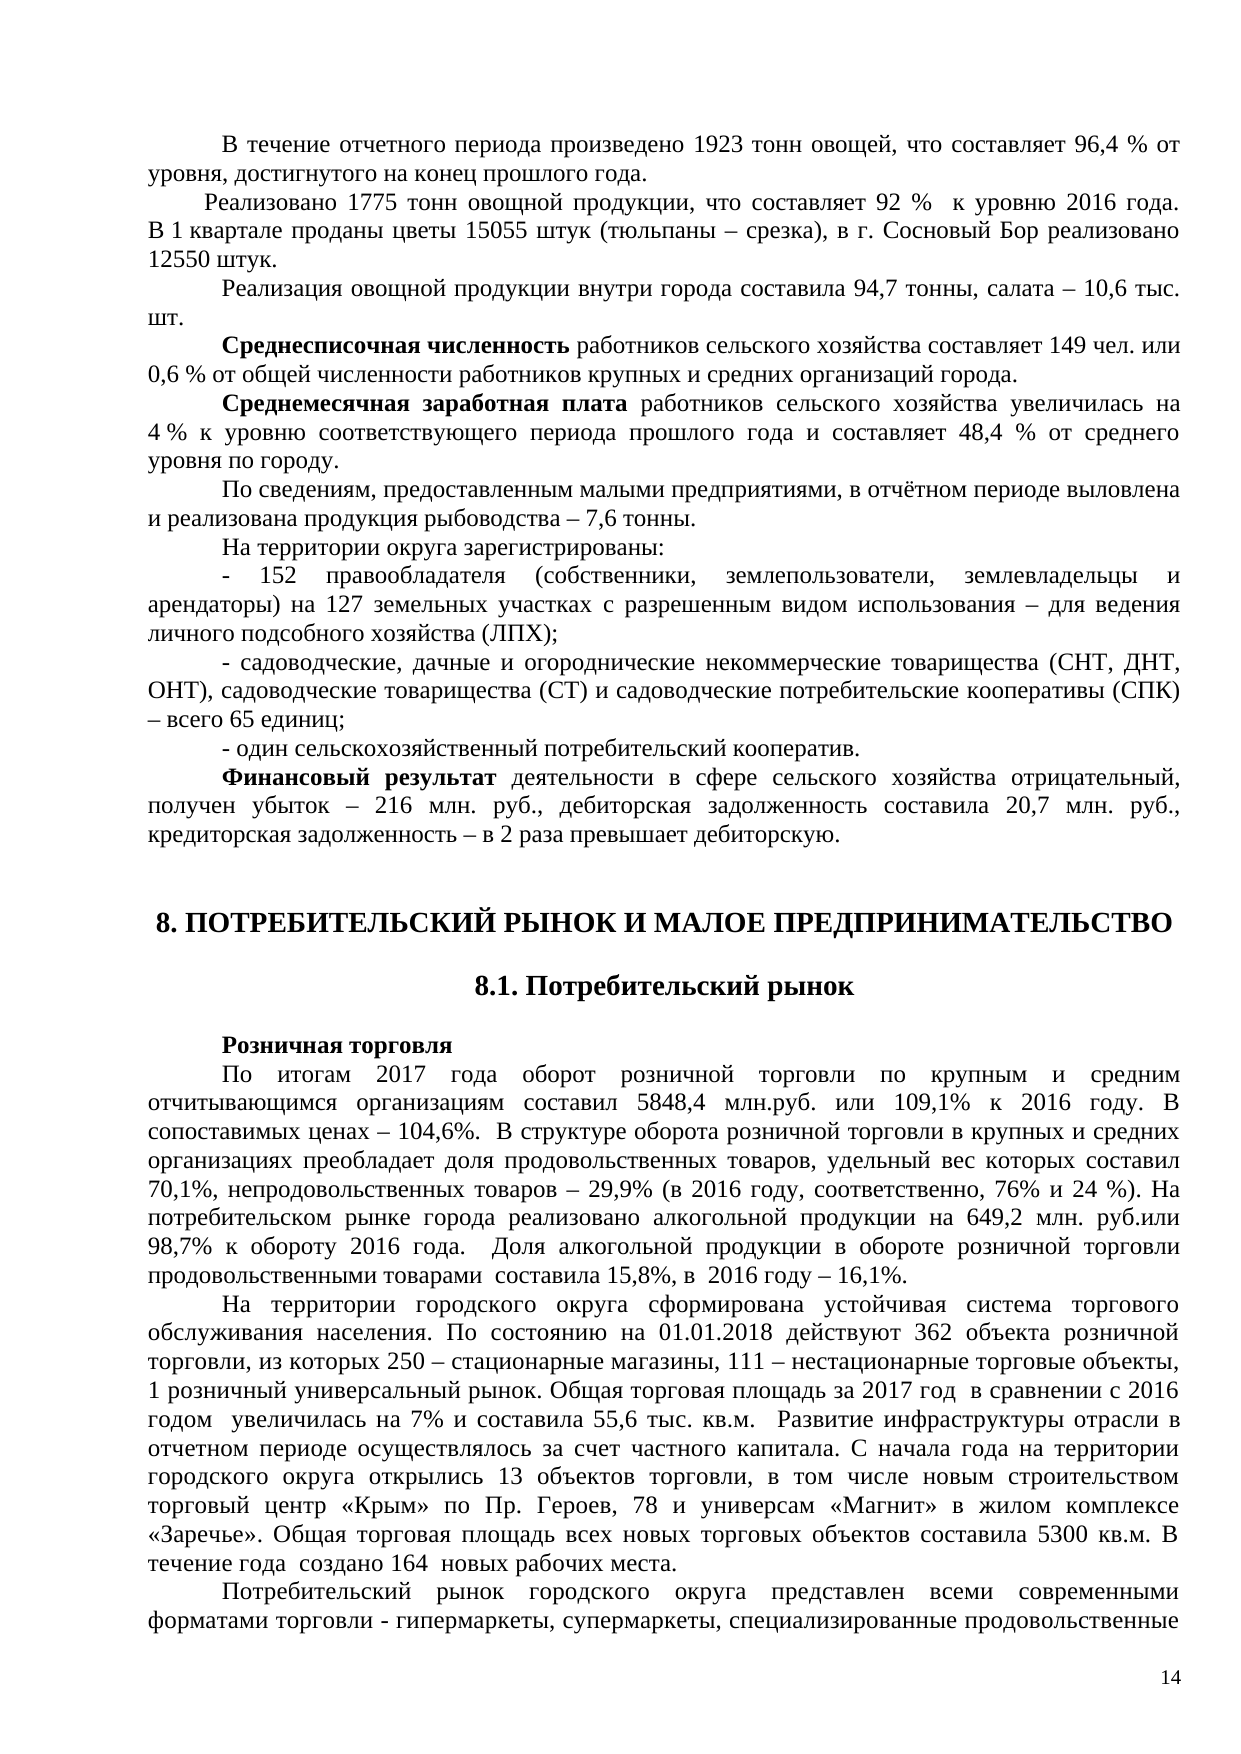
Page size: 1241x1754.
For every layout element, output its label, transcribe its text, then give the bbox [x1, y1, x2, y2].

text По сведениям, предоставленным малыми предприятиями, в отчётном периоде выловлена и реализована продукция рыбоводства – 7,6 тонны. [148, 474, 1181, 532]
text - 152 правообладателя (собственники, землепользователи, землевладельцы и арендаторы) на 127 земельных участках с разрешенным видом использования – для ведения личного подсобного хозяйства (ЛПХ); [148, 560, 1181, 647]
subtitle 8.1. Потребительский рынок [148, 968, 1181, 1001]
text На территории округа зарегистрированы: [148, 532, 1181, 560]
text В течение отчетного периода произведено 1923 тонн овощей, что составляет 96,4 % от уровня, достигнутого на конец прошлого года. [148, 129, 1181, 187]
text Реализация овощной продукции внутри города составила 94,7 тонны, салата – 10,6 тыс. шт. [148, 273, 1181, 330]
text Среднесписочная численность работников сельского хозяйства составляет 149 чел. или 0,6 % от общей численности работников крупных и средних организаций города. [148, 330, 1181, 388]
subtitle 8. Потребительский рынок и малое предпринимательство [148, 905, 1181, 939]
text Розничная торговля [148, 1030, 1181, 1059]
text - один сельскохозяйственный потребительский кооператив. [148, 733, 1181, 762]
text Финансовый результат деятельности в сфере сельского хозяйства отрицательный, получен убыток – 216 млн. руб., дебиторская задолженность составила 20,7 млн. руб., кредиторская задолженность – в 2 раза превышает дебиторскую. [148, 762, 1181, 848]
text Среднемесячная заработная плата работников сельского хозяйства увеличилась на 4 % к уровню соответствующего периода прошлого года и составляет 48,4 % от среднего уровня по городу. [148, 388, 1181, 474]
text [148, 1576, 1181, 1634]
text По итогам 2017 года оборот розничной торговли по крупным и средним отчитывающимся организациям составил 5848,4 млн.руб. или 109,1% к 2016 году. В сопоставимых ценах – 104,6%. В структуре оборота розничной торговли в крупных и средних организациях преобладает доля продовольственных товаров, удельный вес которых составил 70,1%, непродовольственных товаров – 29,9% (в 2016 году, соответственно, 76% и 24 %). На потребительском рынке города реализовано алкогольной продукции на 649,2 млн. руб.или 98,7% к обороту 2016 года. Доля алкогольной продукции в обороте розничной торговли продовольственными товарами составила 15,8%, в 2016 году – 16,1%. [148, 1059, 1181, 1289]
text Реализовано 1775 тонн овощной продукции, что составляет 92 % к уровню 2016 года. В 1 квартале проданы цветы 15055 штук (тюльпаны – срезка), в г. Сосновый Бор реализовано 12550 штук. [148, 187, 1181, 273]
text - садоводческие, дачные и огороднические некоммерческие товарищества (СНТ, ДНТ, ОНТ), садоводческие товарищества (СТ) и садоводческие потребительские кооперативы (СПК) – всего 65 единиц; [148, 647, 1181, 733]
text На территории городского округа сформирована устойчивая система торгового обслуживания населения. По состоянию на 01.01.2018 действуют 362 объекта розничной торговли, из которых 250 – стационарные магазины, 111 – нестационарные торговые объекты, 1 розничный универсальный рынок. Общая торговая площадь за 2017 год в сравнении с 2016 годом увеличилась на 7% и составила 55,6 тыс. кв.м. Развитие инфраструктуры отрасли в отчетном периоде осуществлялось за счет частного капитала. С начала года на территории городского округа открылись 13 объектов торговли, в том числе новым строительством торговый центр «Крым» по Пр. Героев, 78 и универсам «Магнит» в жилом комплексе «Заречье». Общая торговая площадь всех новых торговых объектов составила 5300 кв.м. В течение года создано 164 новых рабочих места. [148, 1289, 1181, 1576]
